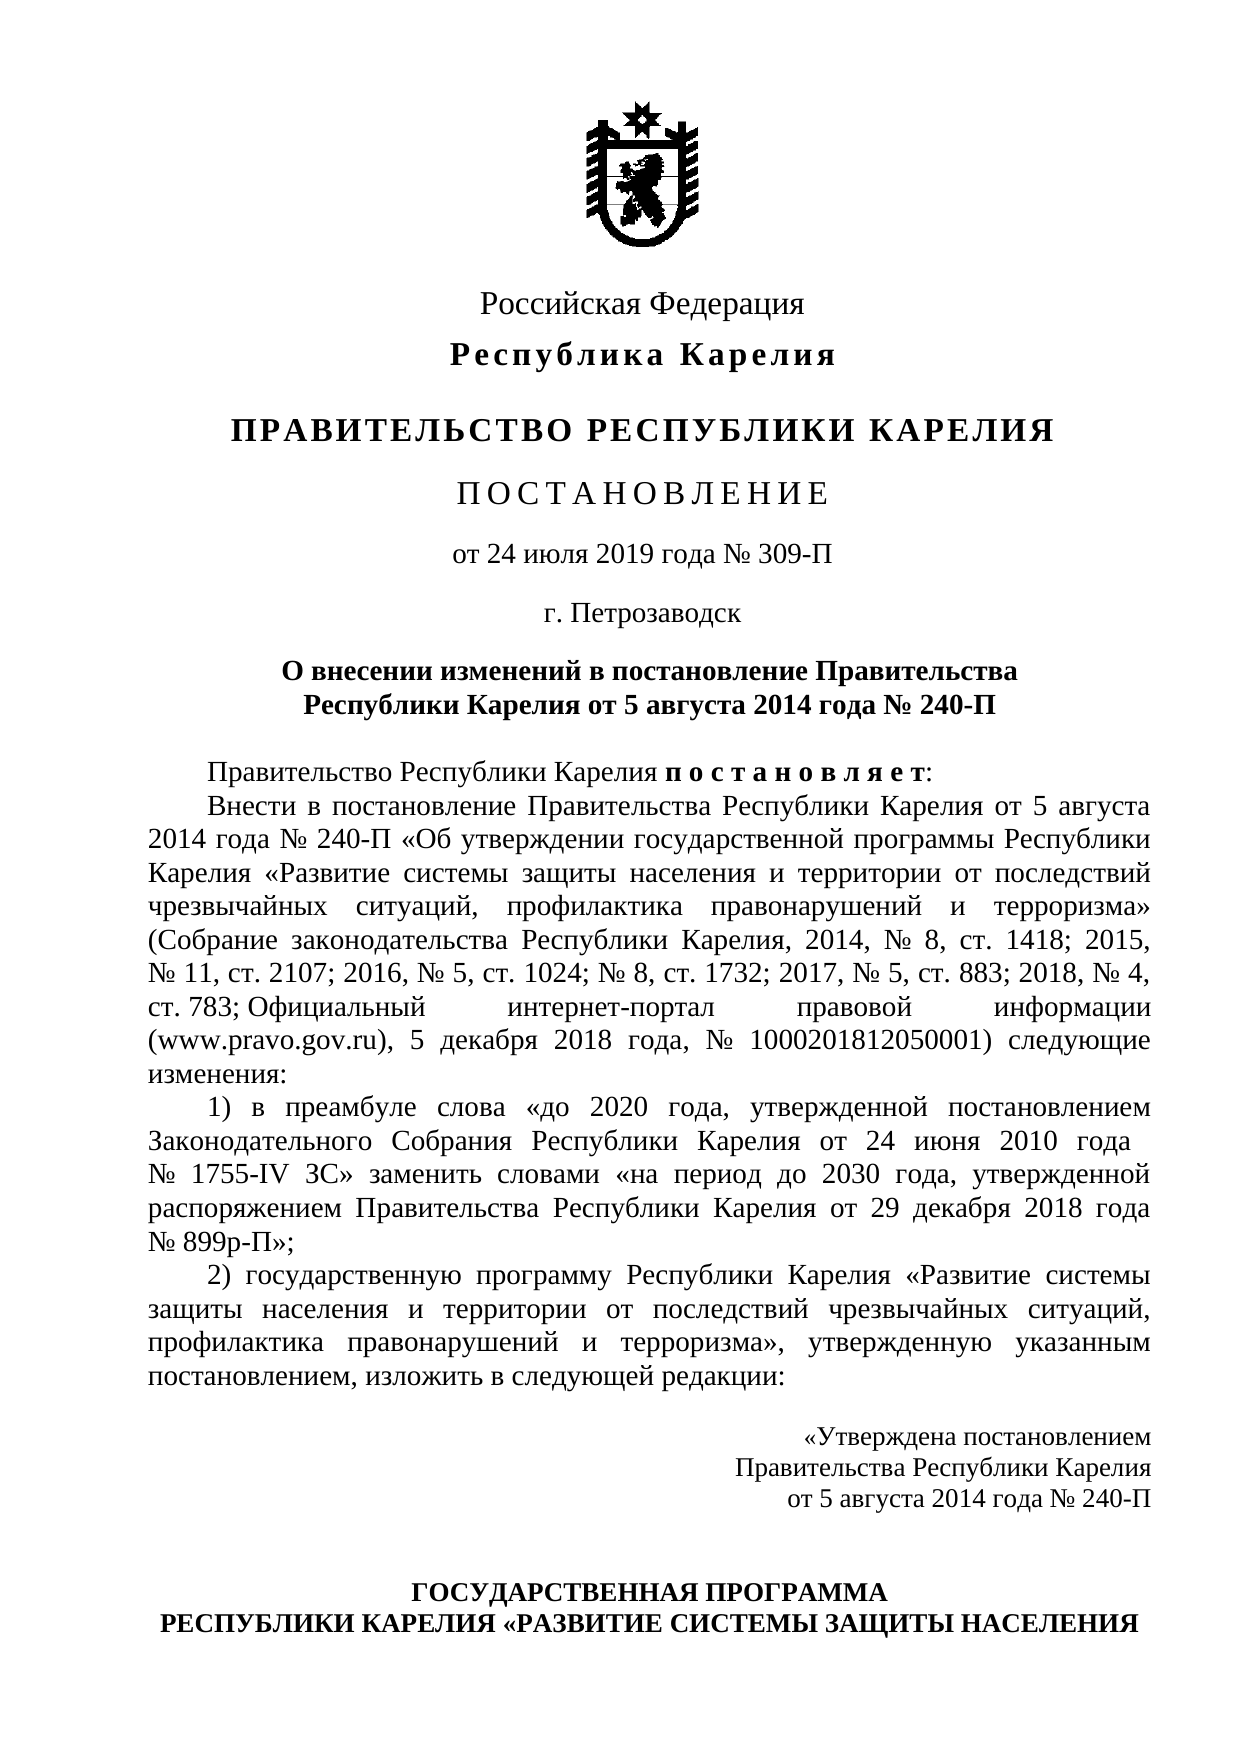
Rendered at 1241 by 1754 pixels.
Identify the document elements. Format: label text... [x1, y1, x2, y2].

subtitle ПРАВИТЕЛЬСТВО РЕСПУБЛИКИ КАРЕЛИЯ [133, 410, 1152, 448]
subtitle ПОСТАНОВЛЕНИЕ [133, 473, 1152, 511]
text от 5 августа 2014 года № 240-П [148, 1482, 1152, 1514]
title ГОСУДАРСТВЕННАЯ ПРОГРАММА [148, 1576, 1152, 1607]
text 1) в преамбуле слова «до 2020 года, утвержденной постановлением Законодательного Собрания Республики Карелия от 24 июня 2010 года № 1755-IV ЗС» заменить словами «на период до 2030 года, утвержденной распоряжением Правительства Республики Карелия от 29 декабря 2018 года № 899р-П»; [148, 1089, 1152, 1257]
text Внести в постановление Правительства Республики Карелия от 5 августа 2014 года № 240-П «Об утверждении государственной программы Республики Карелия «Развитие системы защиты населения и территории от последствий чрезвычайных ситуаций, профилактика правонарушений и терроризма» (Собрание законодательства Республики Карелия, 2014, № 8, ст. 1418; 2015, № 11, ст. 2107; 2016, № 5, ст. 1024; № 8, ст. 1732; 2017, № 5, ст. 883; 2018, № 4, ст. 783; Официальный интернет-портал правовой информации (www.pravo.gov.ru), 5 декабря 2018 года, № 1000201812050001) следующие изменения: [148, 788, 1152, 1089]
text от 24 июля 2019 года № 309-П [133, 536, 1152, 570]
text «Утверждена постановлением [148, 1420, 1152, 1451]
text г. Петрозаводск [133, 595, 1152, 628]
title О внесении изменений в постановление Правительства [148, 653, 1152, 687]
text Правительства Республики Карелия [148, 1451, 1152, 1482]
title Правительство Республики Карелия п о с т а н о в л я е т: [148, 754, 1152, 788]
subtitle Республика Карелия [133, 334, 1152, 372]
subtitle Российская Федерация [133, 283, 1152, 321]
title РЕСПУБЛИКИ КАРЕЛИЯ «РАЗВИТИЕ СИСТЕМЫ ЗАЩИТЫ НАСЕЛЕНИЯ [148, 1607, 1152, 1638]
text 2) государственную программу Республики Карелия «Развитие системы защиты населения и территории от последствий чрезвычайных ситуаций, профилактика правонарушений и терроризма», утвержденную указанным постановлением, изложить в следующей редакции: [148, 1257, 1152, 1391]
title Республики Карелия от 5 августа 2014 года № 240-П [148, 687, 1152, 721]
picture [566, 88, 718, 271]
